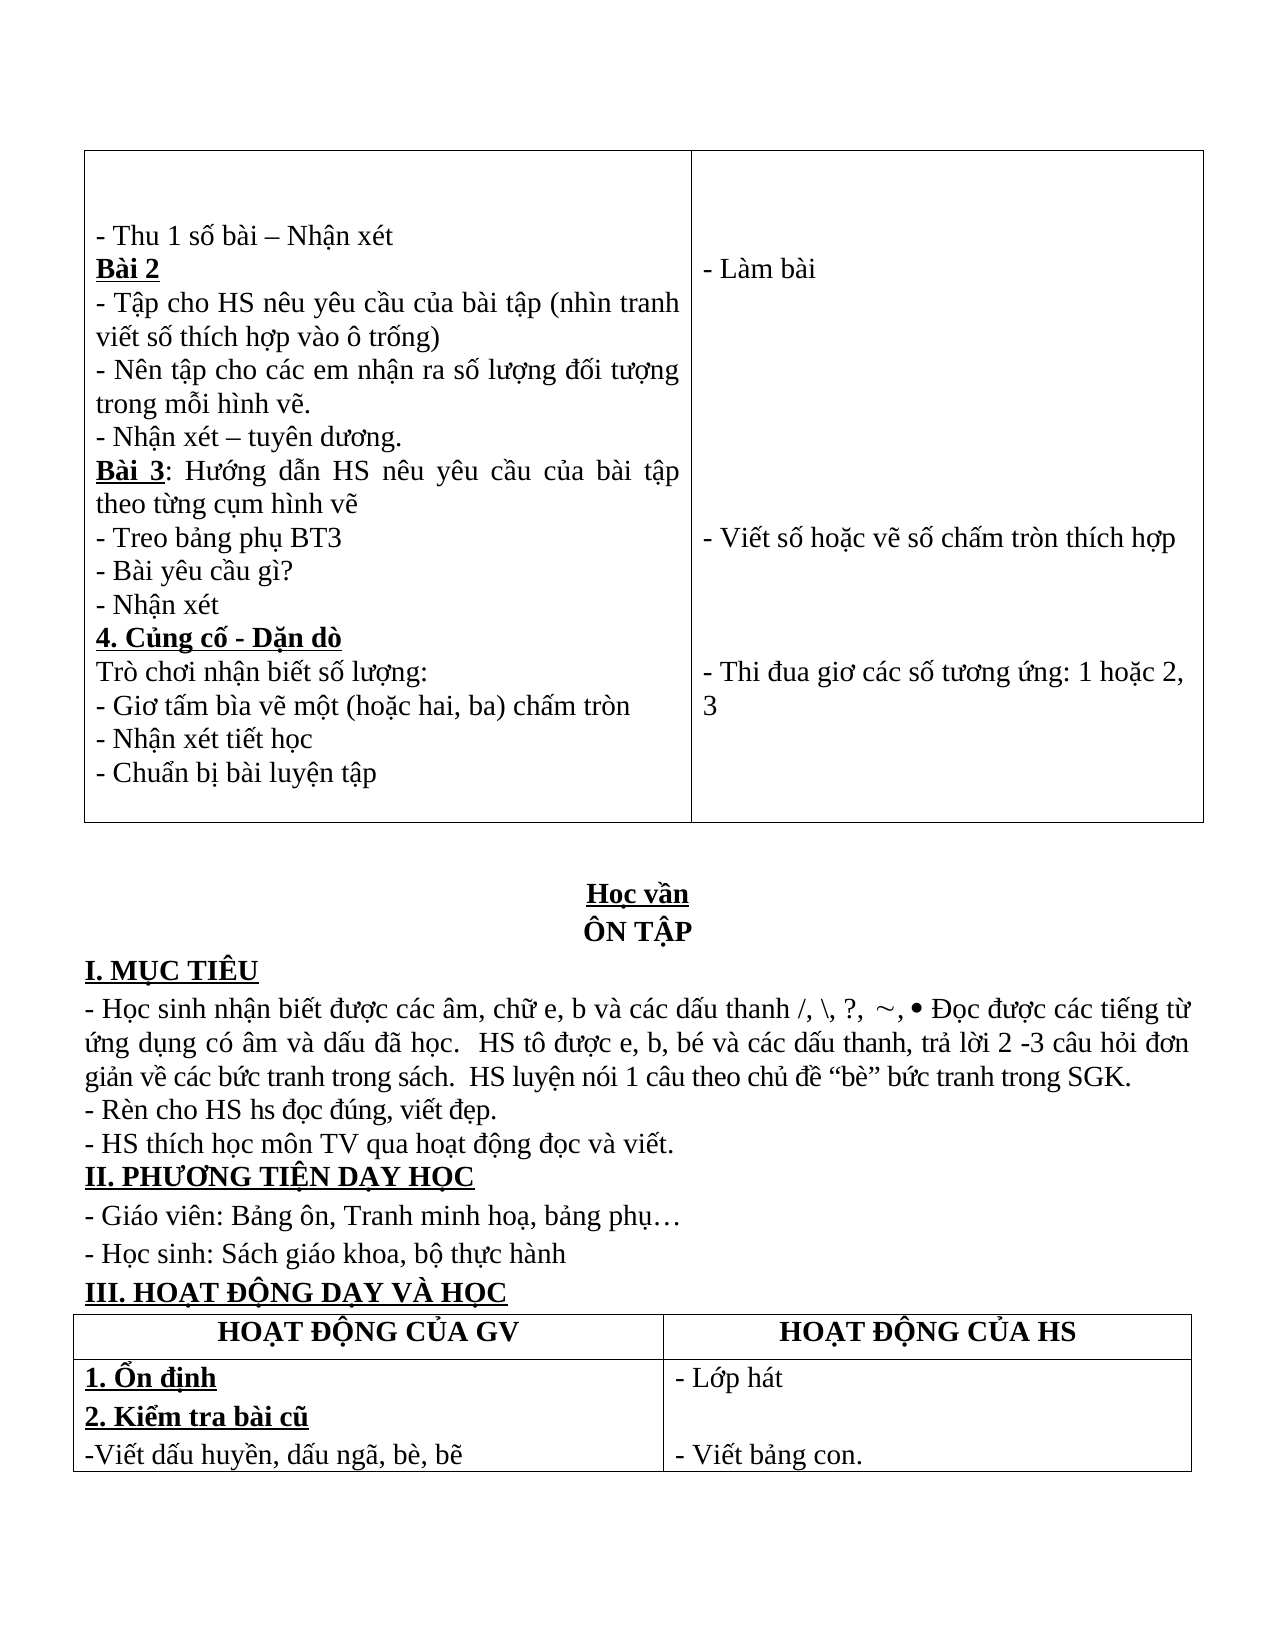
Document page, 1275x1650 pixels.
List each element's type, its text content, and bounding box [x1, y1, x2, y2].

text - Rèn cho HS hs đọc đúng, viết đẹp. [84, 1092, 1191, 1126]
text - Học sinh nhận biết được các âm, chữ e, b và các dấu thanh /, \, ?, , Đọc được các tiếng từ ứng dụng có âm và dấu đã học. HS tô được e, b, bé và các dấu thanh, trả lời 2 -3 câu hỏi đơn giản về các bức tranh trong sách. HS luyện nói 1 câu theo chủ đề “bè” bức tranh trong SGK. [84, 992, 1191, 1092]
table_header HOẠT ĐỘNG CỦA HS [664, 1315, 1191, 1359]
text II. PHƯƠNG TIỆN DẠY HỌC [84, 1159, 1191, 1193]
text Học vần [84, 876, 1191, 909]
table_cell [74, 1360, 663, 1471]
text I. MỤC TIÊU [84, 953, 1191, 987]
text - Giáo viên: Bảng ôn, Tranh minh hoạ, bảng phụ… [84, 1198, 1191, 1231]
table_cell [85, 151, 691, 822]
text III. HOẠT ĐỘNG DẠY VÀ HỌC [84, 1275, 1191, 1308]
table_header HOẠT ĐỘNG CỦA GV [74, 1315, 663, 1359]
text ÔN TẬP [84, 914, 1191, 948]
text - HS thích học môn TV qua hoạt động đọc và viết. [84, 1126, 1191, 1159]
text - Học sinh: Sách giáo khoa, bộ thực hành [84, 1236, 1191, 1270]
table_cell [664, 1360, 1191, 1471]
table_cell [692, 151, 1203, 822]
